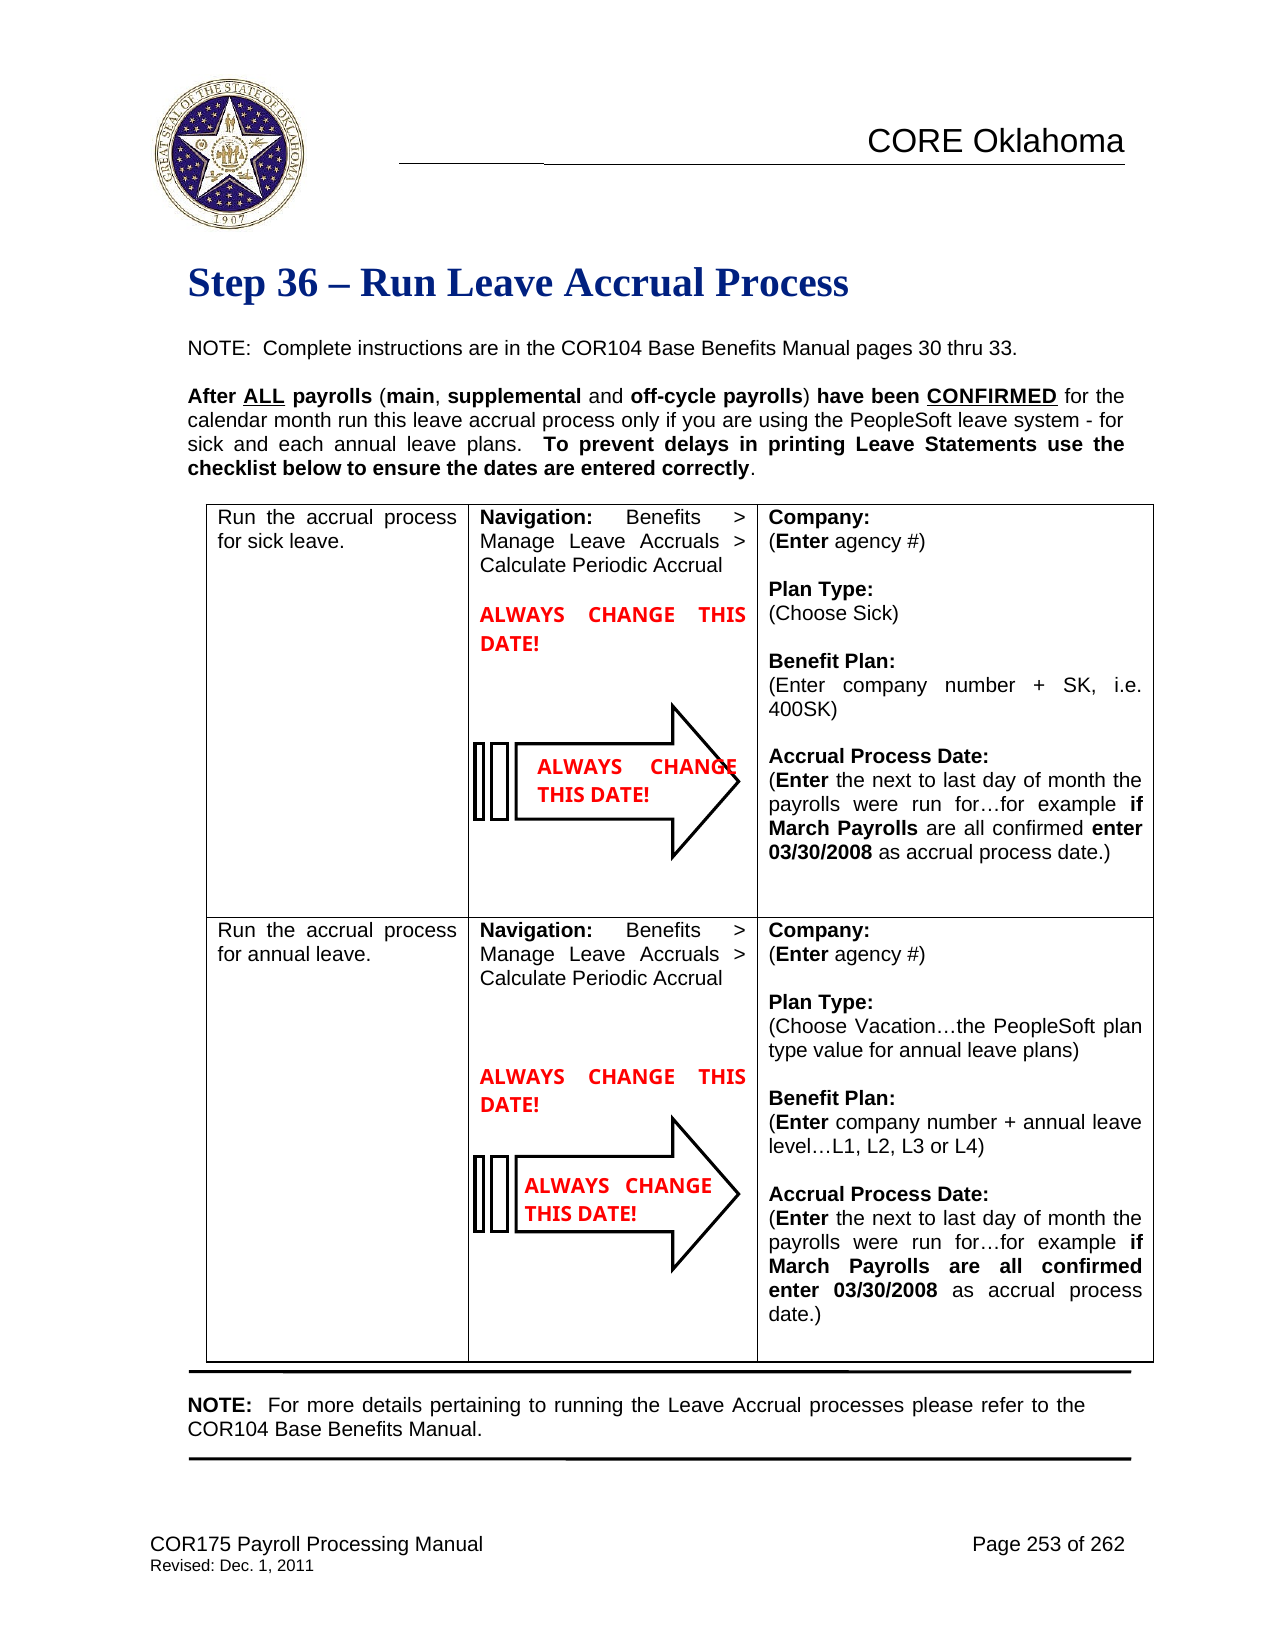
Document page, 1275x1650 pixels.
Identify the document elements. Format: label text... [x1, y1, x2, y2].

subtitle Step 36 – Run Leave Accrual Process [187, 258, 1125, 306]
table_cell Run the accrual process for annual leave. [207, 918, 468, 1361]
text NOTE: For more details pertaining to running the Leave Accrual processes please refer to the COR104 Base Benefits Manual. [187, 1393, 1087, 1441]
picture [150, 74, 308, 233]
text NOTE: Complete instructions are in the COR104 Base Benefits Manual pages 30 thru 33. [187, 336, 1125, 360]
table_header Navigation: Benefits > Manage Leave Accruals > Calculate Periodic Accrual ALWAYS CHANGE THIS DATE! [469, 505, 757, 917]
table_cell Company: (Enter agency #) Plan Type: (Choose Vacation…the PeopleSoft plan type value for annual leave plans) Benefit Plan: (Enter company number + annual leave level…L1, L2, L3 or L4) Accrual Process Date: (Enter the next to last day of month the payrolls were run for…for example if March Payrolls are all confirmed enter 03/30/2008 as accrual process date.) [758, 918, 1153, 1361]
text After ALL payrolls (main, supplemental and off-cycle payrolls) have been CONFIRMED for the calendar month run this leave accrual process only if you are using the PeopleSoft leave system - for sick and each annual leave plans. To prevent delays in printing Leave Statements use the checklist below to ensure the dates are entered correctly. [187, 384, 1125, 480]
table_header Company: (Enter agency #) Plan Type: (Choose Sick) Benefit Plan: (Enter company number + SK, i.e. 400SK) Accrual Process Date: (Enter the next to last day of month the payrolls were run for…for example if March Payrolls are all confirmed enter 03/30/2008 as accrual process date.) [758, 505, 1153, 917]
table_header Run the accrual process for sick leave. [207, 505, 468, 917]
table_cell Navigation: Benefits > Manage Leave Accruals > Calculate Periodic Accrual ALWAYS CHANGE THIS DATE! [469, 918, 757, 1361]
